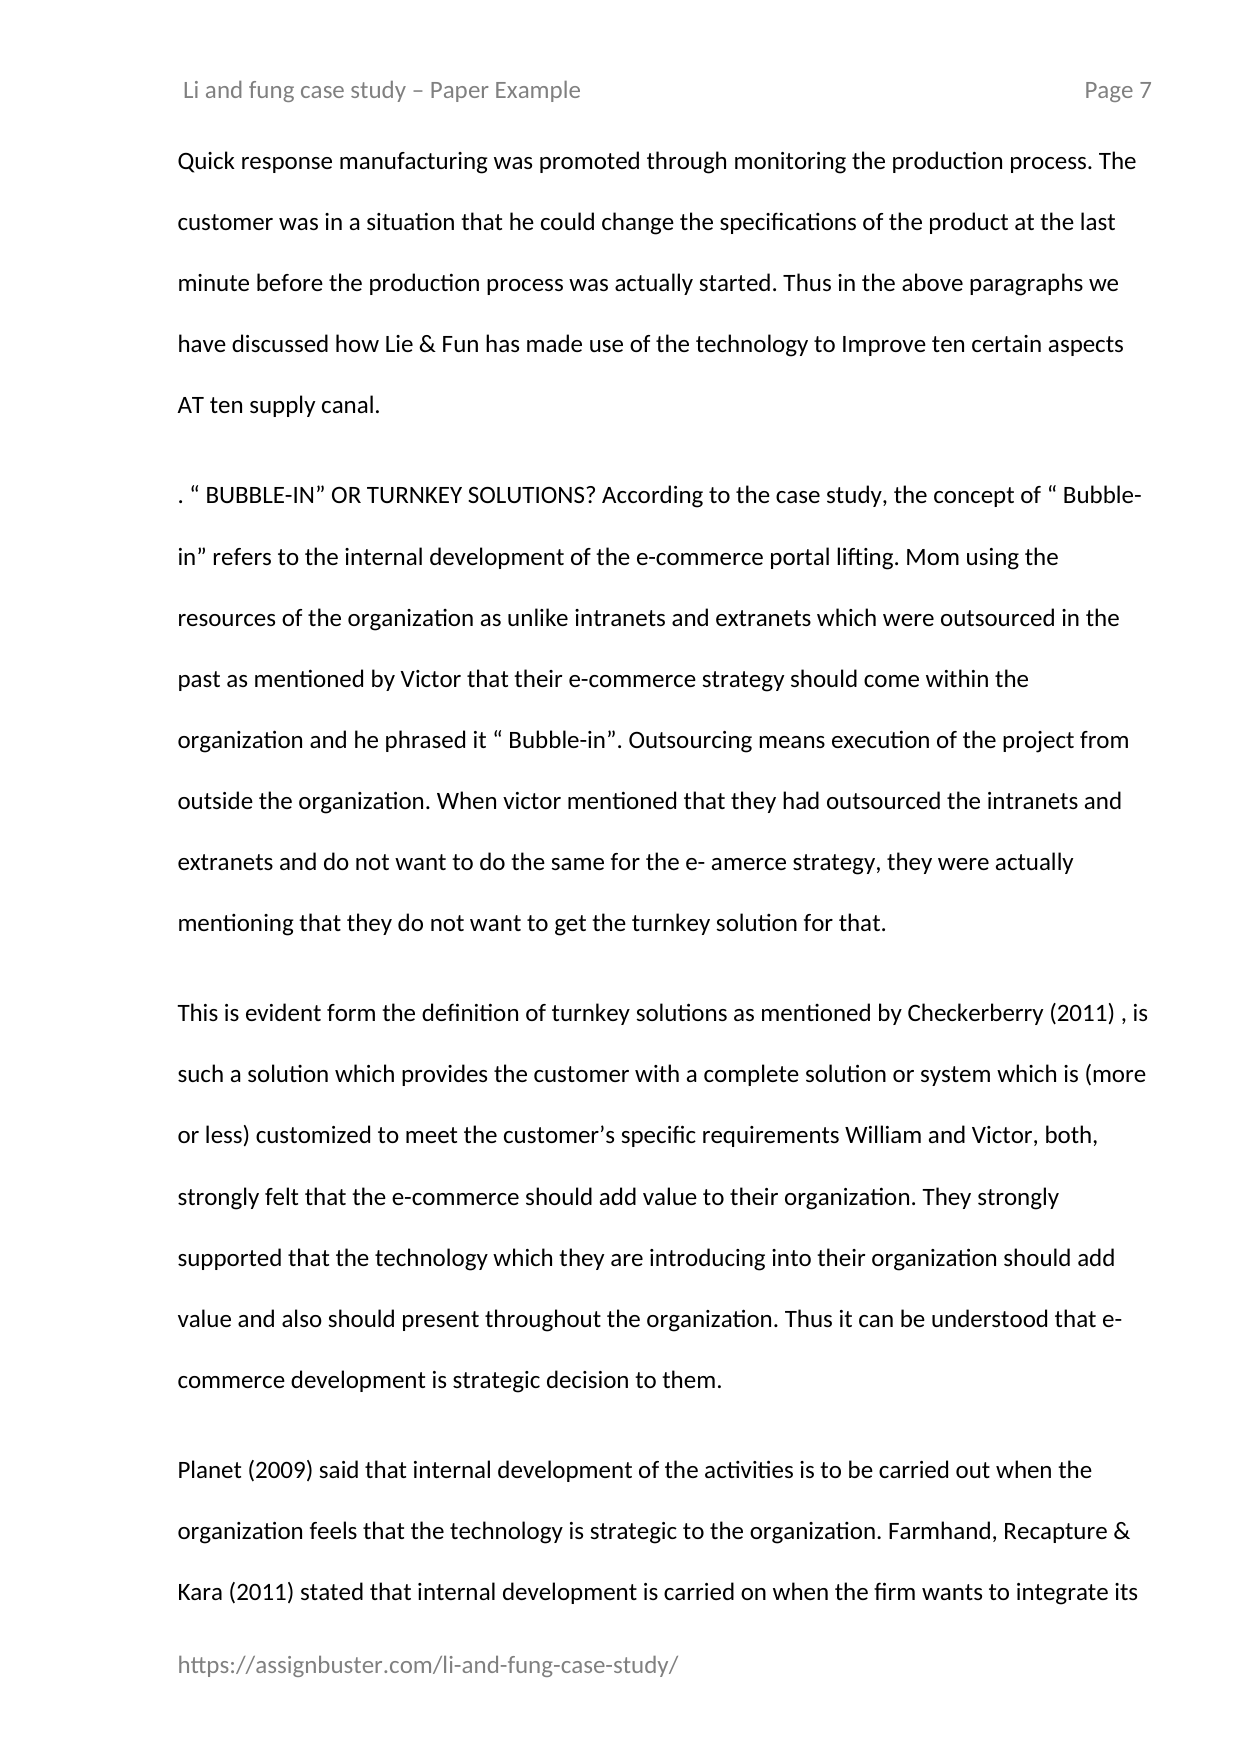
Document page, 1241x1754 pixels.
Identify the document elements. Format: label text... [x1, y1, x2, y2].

text Quick response manufacturing was promoted through monitoring the production process. The customer was in a situation that he could change the specifications of the product at the last minute before the production process was actually started. Thus in the above paragraphs we have discussed how Lie & Fun has made use of the technology to Improve ten certain aspects AT ten supply canal. [177, 145, 1152, 420]
text This is evident form the definition of turnkey solutions as mentioned by Checkerberry (2011) , is such a solution which provides the customer with a complete solution or system which is (more or less) customized to meet the customer’s specific requirements William and Victor, both, strongly felt that the e-commerce should add value to their organization. They strongly supported that the technology which they are introducing into their organization should add value and also should present throughout the organization. Thus it can be understood that e-commerce development is strategic decision to them. [177, 997, 1152, 1394]
text . “ BUBBLE-IN” OR TURNKEY SOLUTIONS? According to the case study, the concept of “ Bubble-in” refers to the internal development of the e-commerce portal lifting. Mom using the resources of the organization as unlike intranets and extranets which were outsourced in the past as mentioned by Victor that their e-commerce strategy should come within the organization and he phrased it “ Bubble-in”. Outsourcing means execution of the project from outside the organization. When victor mentioned that they had outsourced the intranets and extranets and do not want to do the same for the e- amerce strategy, they were actually mentioning that they do not want to get the turnkey solution for that. [177, 480, 1152, 937]
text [177, 1454, 1152, 1607]
